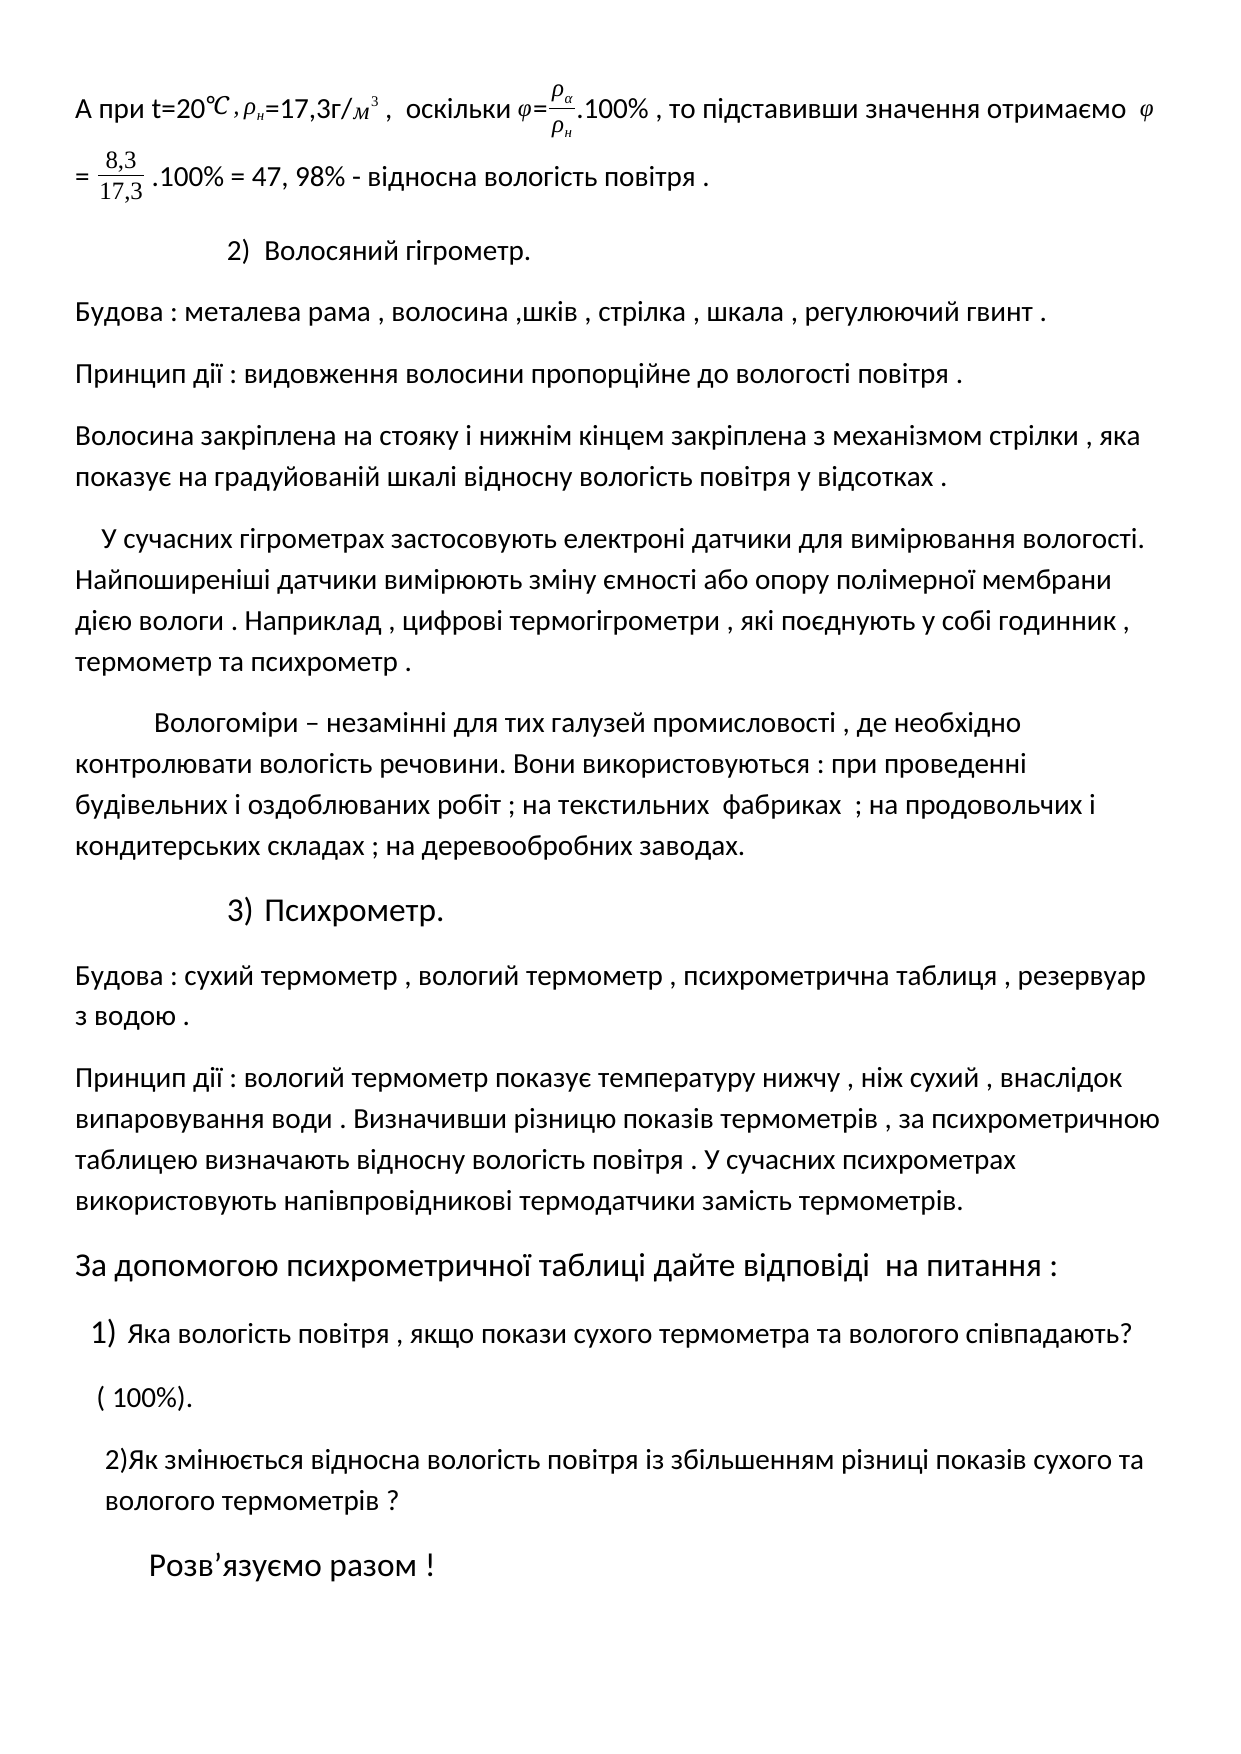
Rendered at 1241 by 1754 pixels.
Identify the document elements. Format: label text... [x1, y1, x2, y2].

text Принцип дії : вологий термометр показує температуру нижчу , ніж сухий , внаслідок випаровування води . Визначивши різницю показів термометрів , за психрометричною таблицею визначають відносну вологість повітря . У сучасних психрометрах використовують напівпровідникові термодатчики замість термометрів. [75, 1059, 1165, 1218]
text Будова : металева рама , волосина ,шків , стрілка , шкала , регулюючий гвинт . [75, 293, 1165, 329]
text ( 100%). [90, 1379, 1165, 1415]
text Вологоміри – незамінні для тих галузей промисловості , де необхідно контролювати вологість речовини. Вони використовуються : при проведенні будівельних і оздоблюваних робіт ; на текстильних фабриках ; на продовольчих і кондитерських складах ; на деревообробних заводах. [75, 704, 1165, 863]
text Будова : сухий термометр , вологий термометр , психрометрична таблиця , резервуар з водою . [75, 957, 1165, 1033]
text А при t=20=17,3г/ , оскільки =.100% , то підставивши значення отримаємо = .100% = 47, 98% - відносна вологість повітря . [75, 75, 1165, 206]
text 2)Як змінюється відносна вологість повітря із збільшенням різниці показів сухого та вологого термометрів ? [104, 1441, 1165, 1517]
list Волосяний гігрометр. [227, 232, 1165, 267]
list Психрометр. [227, 889, 1165, 930]
list Яка вологість повітря , якщо покази сухого термометра та вологого співпадають? [90, 1311, 1165, 1352]
text У сучасних гігрометрах застосовують електроні датчики для вимірювання вологості. Найпоширеніші датчики вимірюють зміну ємності або опору полімерної мембрани дією вологи . Наприклад , цифрові термогігрометри , які поєднують у собі годинник , термометр та психрометр . [75, 520, 1165, 678]
text Принцип дії : видовження волосини пропорційне до вологості повітря . [75, 355, 1165, 391]
text Розв’язуємо разом ! [75, 1543, 1165, 1584]
text Волосина закріплена на стояку і нижнім кінцем закріплена з механізмом стрілки , яка показує на градуйованій шкалі відносну вологість повітря у відсотках . [75, 417, 1165, 494]
text За допомогою психрометричної таблиці дайте відповіді на питання : [75, 1244, 1165, 1284]
